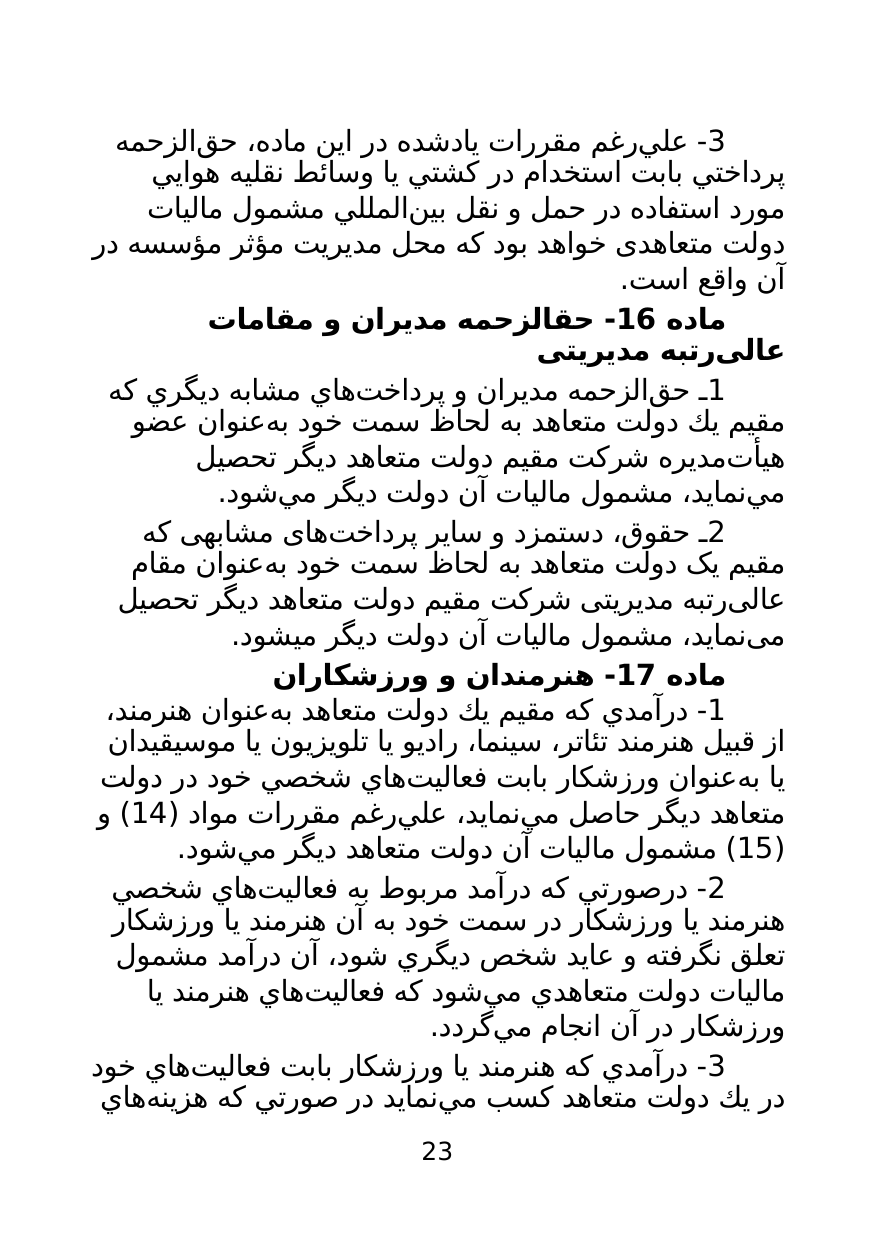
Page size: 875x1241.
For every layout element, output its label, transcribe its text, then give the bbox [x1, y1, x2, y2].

text 1- درآمدي كه مقيم يك دولت متعاهد به‌عنوان هنرمند، از قبيل هنرمند تئاتر، سينما، راديو يا تلويزيون يا موسيقيدان يا به‌عنوان ورزشكار بابت فعاليت‌هاي شخصي خود در دولت متعاهد ديگر حاصل مي‌نمايد، علي‌رغم مقررات مواد (14) و (15) مشمول ماليات آن دولت متعاهد ديگر مي‌شود. [89, 688, 785, 866]
text 1ـ حق‌الزحمه مديران و پرداخت‌هاي مشابه ديگري كه مقيم يك دولت متعاهد به لحاظ سمت خود به‌عنوان عضو هيأت‌مديره شركت مقيم دولت متعاهد ديگر تحصيل مي‌نمايد، مشمول ماليات آن دولت ديگر مي‌شود. [89, 367, 785, 510]
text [89, 1044, 785, 1115]
text ماده 16- حقالزحمه مديران و مقامات عالی‌رتبه مدیریتی [89, 296, 785, 367]
text 2- درصورتي كه درآمد مربوط به فعاليت‌هاي شخصي هنرمند يا ورزشكار در سمت خود به آن هنرمند يا ورزشكار تعلق نگرفته و عايد شخص ديگري شود، آن درآمد مشمول ماليات دولت متعاهدي مي‌شود كه فعاليت‌هاي هنرمند يا ورزشكار در آن انجام مي‌گردد. [89, 866, 785, 1044]
text ماده 17- هنرمندان و ورزشكاران [89, 652, 785, 688]
text 3- علي‌رغم مقررات يادشده در اين ماده، حق‌الزحمه پرداختي بابت استخدام در كشتي یا وسائط نقليه هوايي مورد استفاده در حمل و نقل بين‌المللي مشمول ماليات دولت متعاهدی خواهد بود که محل مدیریت مؤثر مؤسسه در آن واقع است. [89, 118, 785, 296]
text 2ـ حقوق، دستمزد و سایر پرداخت‌های مشابهی که مقیم یک دولت متعاهد به لحاظ سمت خود به‌عنوان مقام عالی‌رتبه مدیریتی شرکت مقیم دولت متعاهد دیگر تحصیل می‌نماید، مشمول مالیات آن دولت دیگر میشود. [89, 510, 785, 652]
